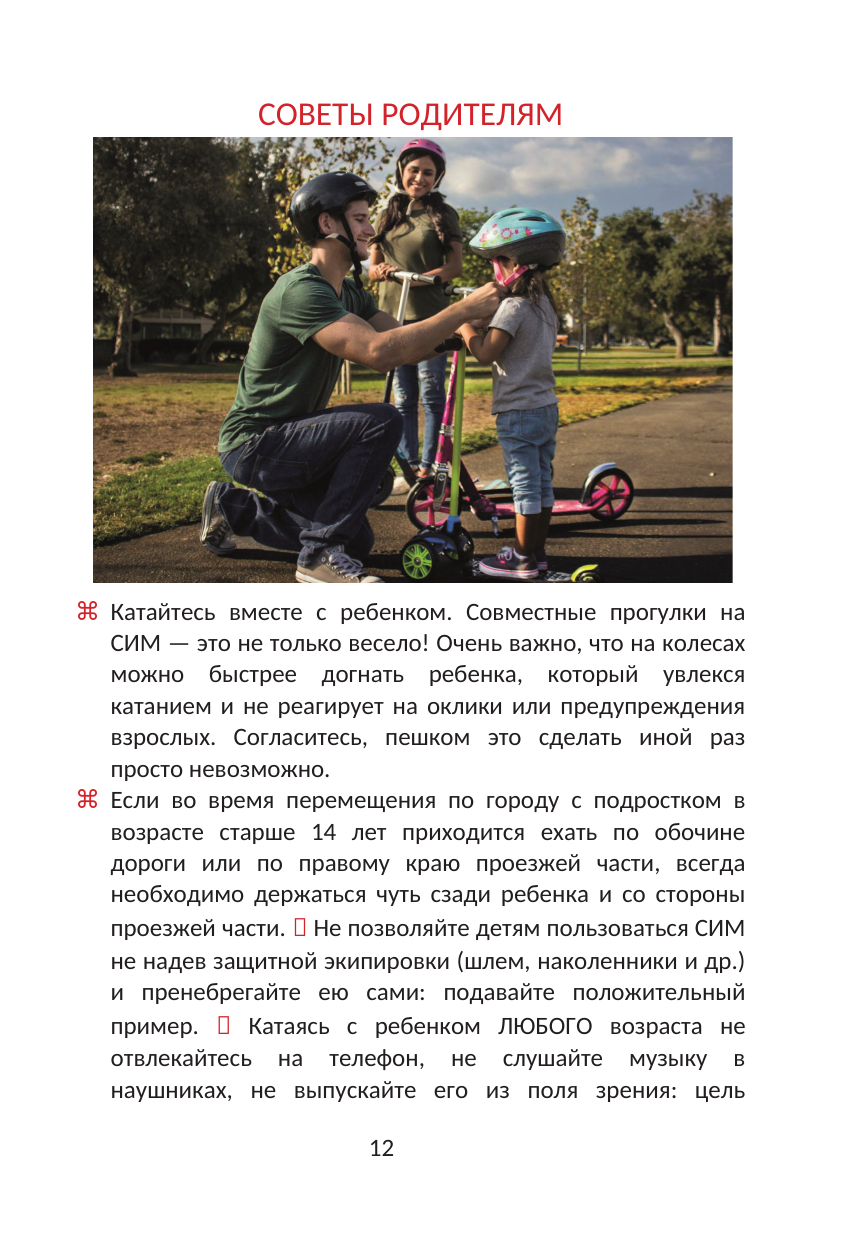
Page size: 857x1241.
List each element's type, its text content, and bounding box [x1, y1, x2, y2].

subtitle СОВЕТЫ РОДИТЕЛЯМ [75, 93, 746, 134]
list Катайтесь вместе с ребенком. Совместные прогулки на СИМ — это не только весело! Очень важно, что на колесах можно быстрее догнать ребенка, который увлекся катанием и не реагирует на оклики или предупреждения взрослых. Согласитесь, пешком это сделать иной раз просто невозможно. [75, 596, 746, 783]
picture [92, 136, 733, 583]
